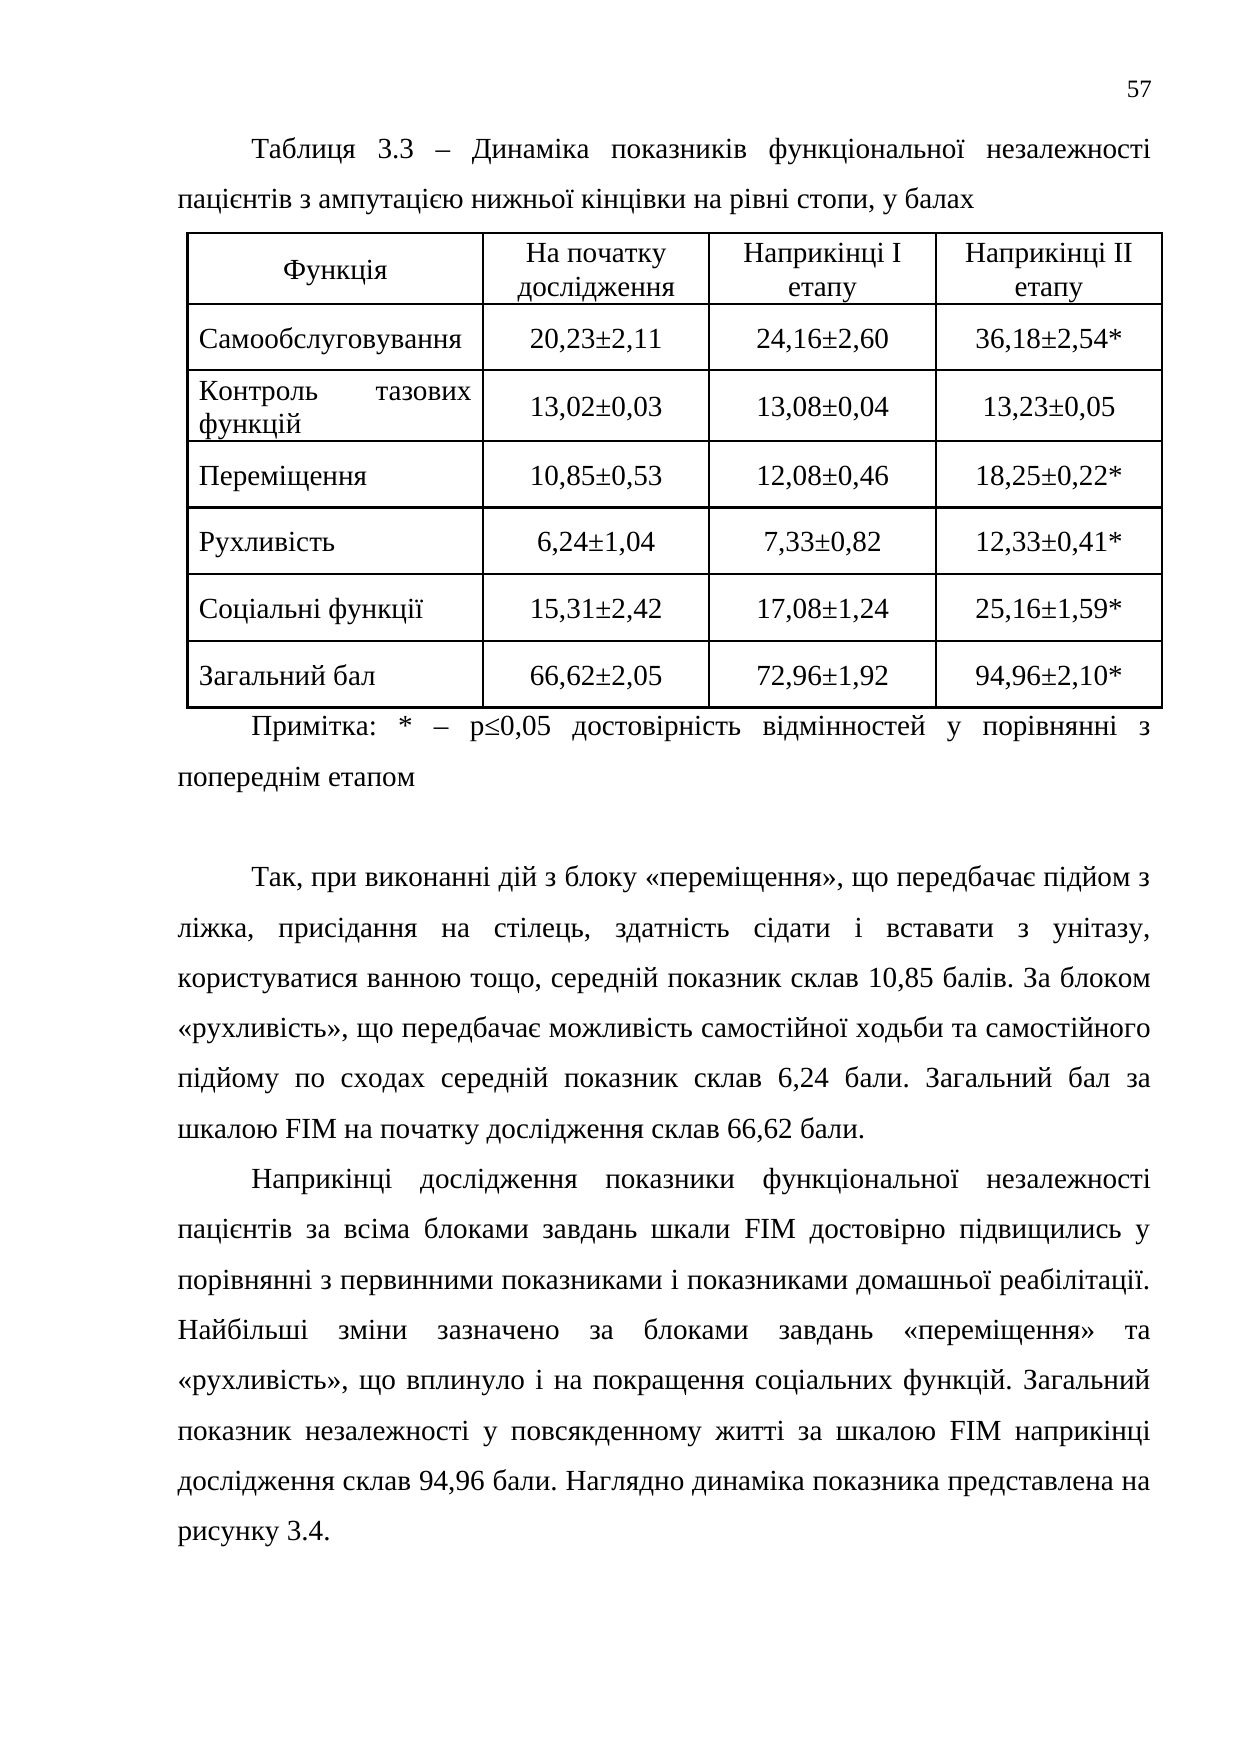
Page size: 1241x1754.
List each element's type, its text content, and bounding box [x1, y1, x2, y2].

table_cell 13,23±0,05 [937, 371, 1161, 440]
text Так, при виконанні дій з блоку «переміщення», що передбачає підйом з ліжка, присідання на стілець, здатність сідати і вставати з унітазу, користуватися ванною тощо, середній показник склав 10,85 балів. За блоком «рухливість», що передбачає можливість самостійної ходьби та самостійного підйому по сходах середній показник склав 6,24 бали. Загальний бал за шкалою FIM на початку дослідження склав 66,62 бали. [177, 859, 1152, 1144]
table_cell Самообслуговування [189, 305, 482, 369]
table_cell 10,85±0,53 [484, 442, 708, 506]
table_cell 18,25±0,22* [937, 442, 1161, 506]
table_header Функція [189, 234, 482, 302]
table_cell 7,33±0,82 [710, 509, 935, 573]
table_cell 13,08±0,04 [710, 371, 935, 440]
table_cell 17,08±1,24 [710, 575, 935, 640]
table_cell Рухливість [189, 509, 482, 573]
text Примітка: * – р≤0,05 достовірність відмінностей у порівнянні з попереднім етапом [177, 708, 1152, 792]
table_cell Загальний бал [189, 642, 482, 706]
table_cell 12,08±0,46 [710, 442, 935, 506]
table_cell 66,62±2,05 [484, 642, 708, 706]
table_cell 25,16±1,59* [937, 575, 1161, 640]
table_header На початку дослідження [484, 234, 708, 302]
table_cell 24,16±2,60 [710, 305, 935, 369]
table_cell 94,96±2,10* [937, 642, 1161, 706]
table_cell 36,18±2,54* [937, 305, 1161, 369]
table_cell 13,02±0,03 [484, 371, 708, 440]
text Наприкінці дослідження показники функціональної незалежності пацієнтів за всіма блоками завдань шкали FIM достовірно підвищились у порівнянні з первинними показниками і показниками домашньої реабілітації. Найбільші зміни зазначено за блоками завдань «переміщення» та «рухливість», що вплинуло і на покращення соціальних функцій. Загальний показник незалежності у повсякденному житті за шкалою FIM наприкінці дослідження склав 94,96 бали. Наглядно динаміка показника представлена на рисунку 3.4. [177, 1161, 1152, 1547]
table_cell 12,33±0,41* [937, 509, 1161, 573]
table_cell 72,96±1,92 [710, 642, 935, 706]
table_cell 15,31±2,42 [484, 575, 708, 640]
table_cell 20,23±2,11 [484, 305, 708, 369]
table_cell Контроль тазових функцій [189, 371, 482, 440]
table_cell Соціальні функції [189, 575, 482, 640]
table_cell 6,24±1,04 [484, 509, 708, 573]
text Таблиця 3.3 – Динаміка показників функціональної незалежності пацієнтів з ампутацією нижньої кінцівки на рівні стопи, у балах [177, 131, 1152, 215]
table_header Наприкінці І етапу [710, 234, 935, 302]
table_header Наприкінці ІІ етапу [937, 234, 1161, 302]
table_cell Переміщення [189, 442, 482, 506]
